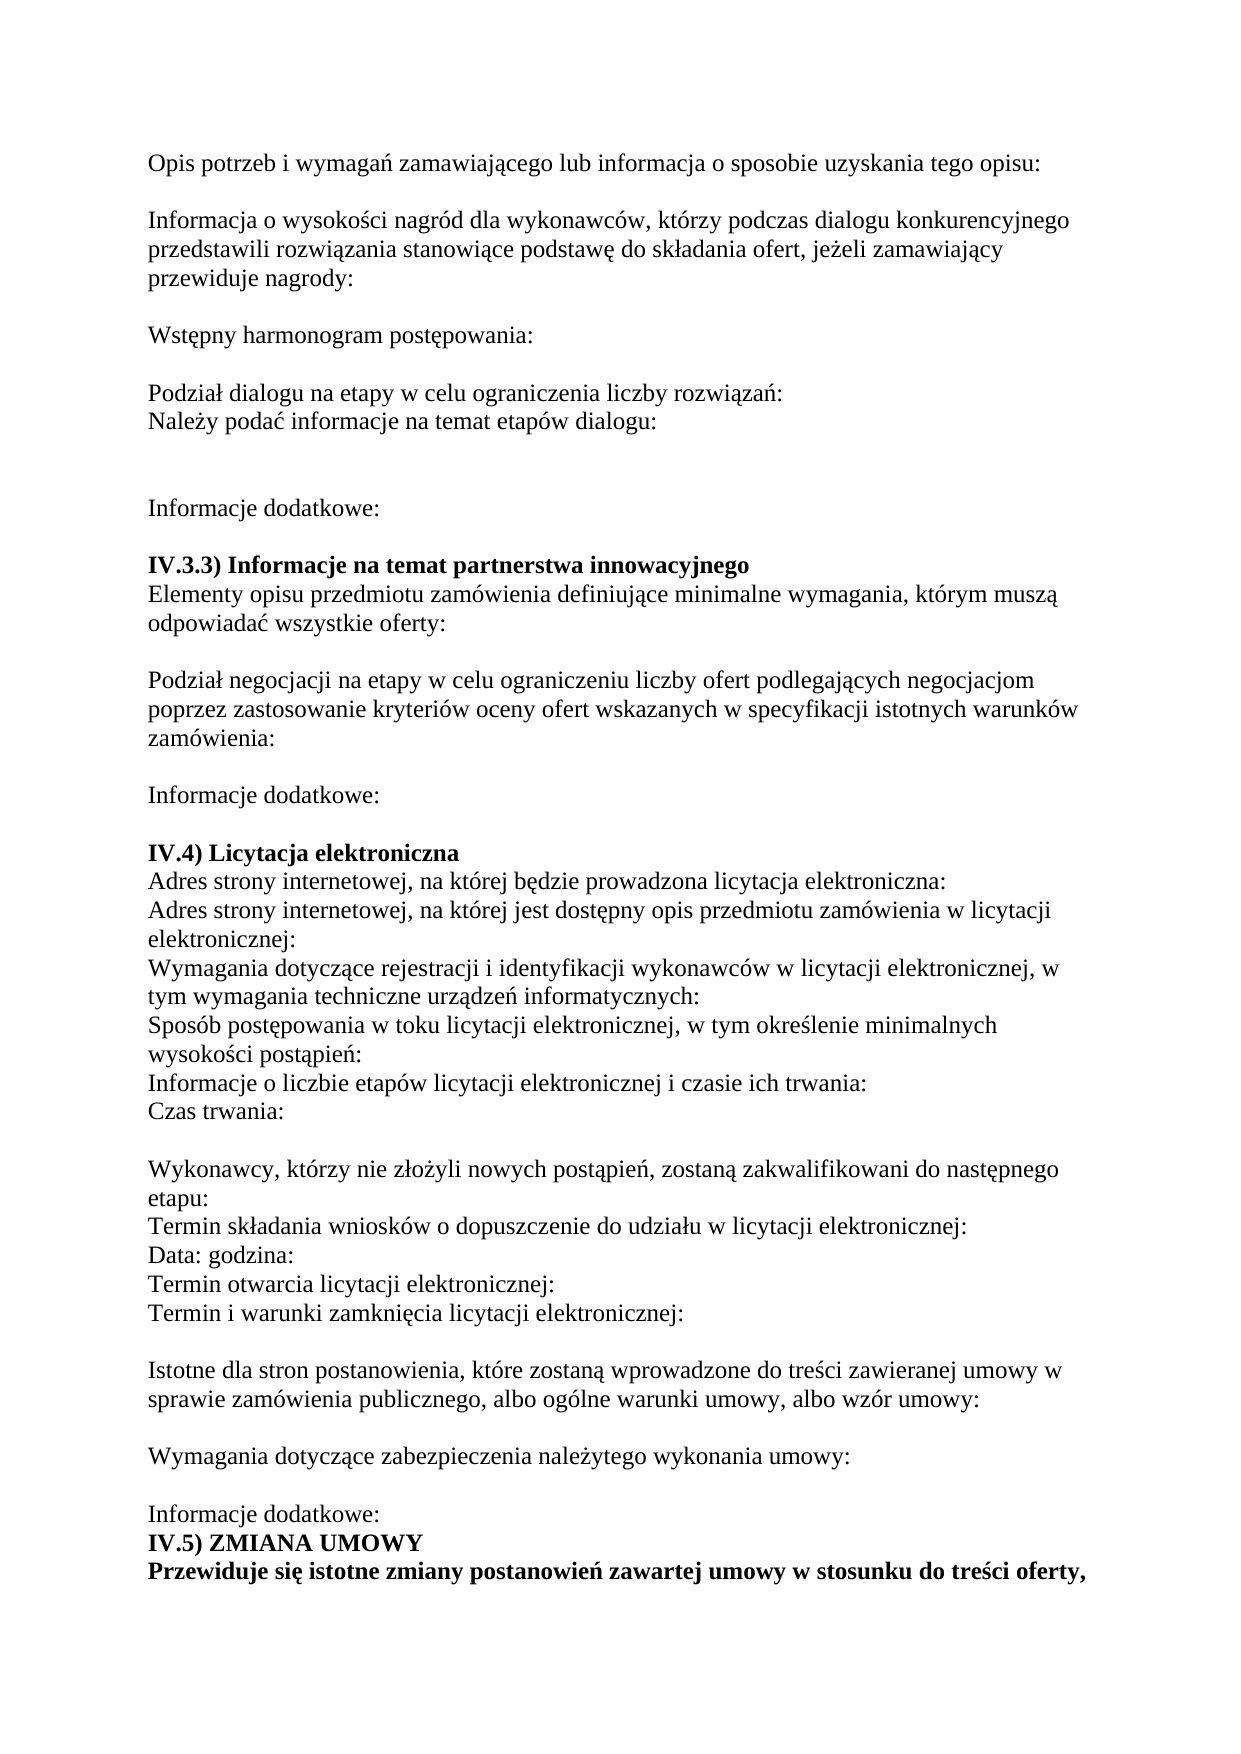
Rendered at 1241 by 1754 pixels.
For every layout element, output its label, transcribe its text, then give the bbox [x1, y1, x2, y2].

text Termin składania wniosków o dopuszczenie do udziału w licytacji elektronicznej: Data: godzina: Termin otwarcia licytacji elektronicznej: [148, 1211, 1093, 1298]
text Termin i warunki zamknięcia licytacji elektronicznej: [148, 1298, 1093, 1326]
text Adres strony internetowej, na której jest dostępny opis przedmiotu zamówienia w licytacji elektronicznej: [148, 895, 1093, 953]
text Wymagania dotyczące rejestracji i identyfikacji wykonawców w licytacji elektronicznej, w tym wymagania techniczne urządzeń informatycznych: [148, 953, 1093, 1010]
text Sposób postępowania w toku licytacji elektronicznej, w tym określenie minimalnych wysokości postąpień: [148, 1010, 1093, 1068]
text [148, 1528, 1093, 1585]
text Informacje dodatkowe: [148, 1470, 1093, 1528]
text Istotne dla stron postanowienia, które zostaną wprowadzone do treści zawieranej umowy w sprawie zamówienia publicznego, albo ogólne warunki umowy, albo wzór umowy: [148, 1326, 1093, 1413]
text Informacje o liczbie etapów licytacji elektronicznej i czasie ich trwania: [148, 1068, 1093, 1096]
text [148, 148, 1093, 895]
text Wymagania dotyczące zabezpieczenia należytego wykonania umowy: [148, 1413, 1093, 1470]
text Czas trwania: Wykonawcy, którzy nie złożyli nowych postąpień, zostaną zakwalifikowani do następnego etapu: [148, 1096, 1093, 1211]
